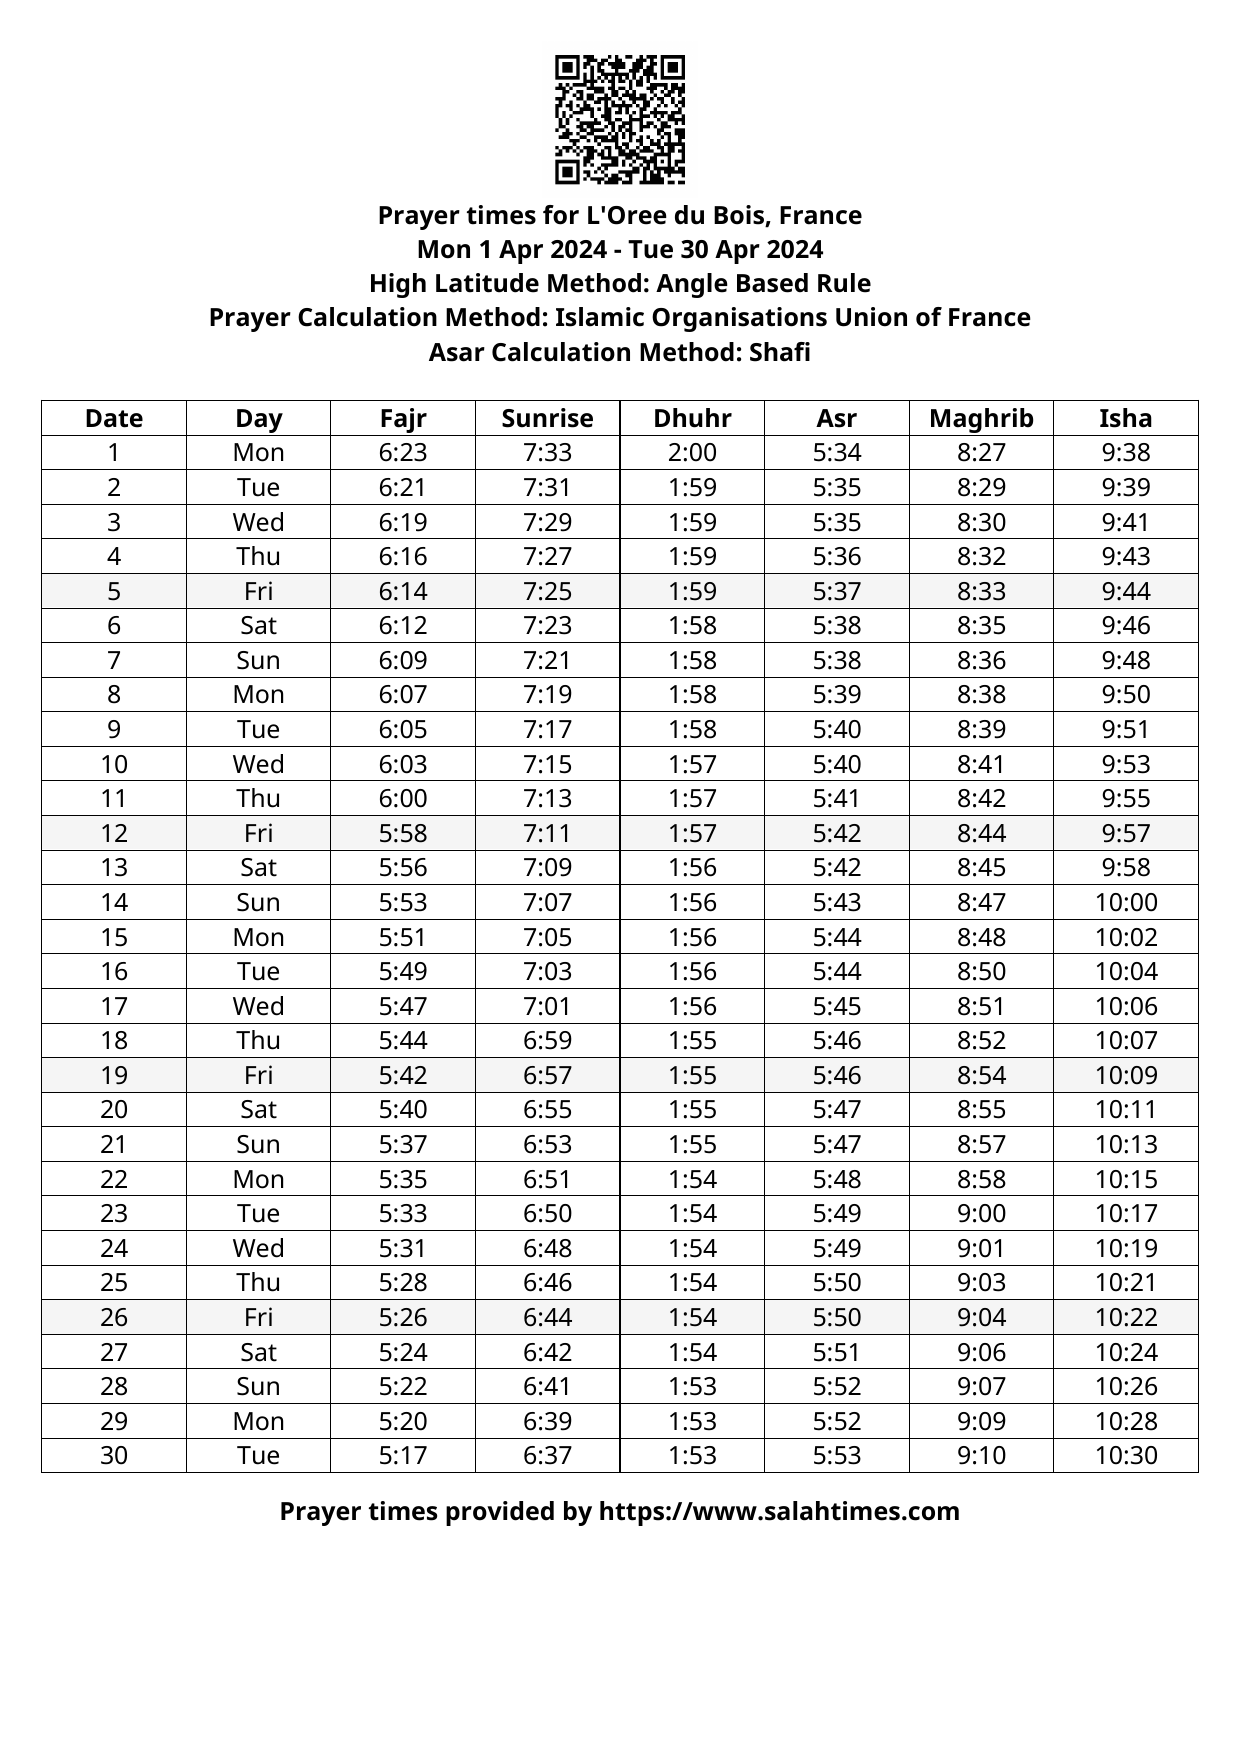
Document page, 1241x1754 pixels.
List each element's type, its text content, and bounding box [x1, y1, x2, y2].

table_cell 5:52 [765, 1369, 909, 1403]
table_cell 6:09 [331, 643, 475, 677]
table_cell 1:56 [621, 954, 764, 988]
table_cell 8:48 [910, 920, 1053, 953]
table_cell 6 [42, 609, 186, 642]
table_cell 7:21 [476, 643, 619, 677]
table_cell 5:42 [765, 851, 909, 884]
table_cell 5:31 [331, 1231, 475, 1264]
table_cell 5:42 [331, 1058, 475, 1092]
table_cell 7:29 [476, 505, 619, 538]
table_cell 5:44 [331, 1024, 475, 1057]
table_cell 8:44 [910, 816, 1053, 849]
table_cell 7:05 [476, 920, 619, 953]
table_cell 5:48 [765, 1162, 909, 1195]
table_cell 10:13 [1054, 1127, 1198, 1161]
table_cell 1:56 [621, 989, 764, 1022]
table_cell Fri [187, 1300, 330, 1334]
table_cell 5:47 [765, 1093, 909, 1126]
table_cell 5:44 [765, 954, 909, 988]
table_cell 18 [42, 1024, 186, 1057]
table_header Fajr [331, 401, 475, 434]
table_cell 9:55 [1054, 781, 1198, 815]
table_cell 5:35 [331, 1162, 475, 1195]
table_cell 12 [42, 816, 186, 849]
table_cell 5:35 [765, 470, 909, 504]
table_cell 7:25 [476, 574, 619, 607]
picture [542, 41, 699, 198]
table_cell 6:03 [331, 747, 475, 780]
table_cell 10:17 [1054, 1196, 1198, 1230]
table_cell 5:40 [765, 747, 909, 780]
table_cell 10:04 [1054, 954, 1198, 988]
table_cell 8:36 [910, 643, 1053, 677]
table_cell 8:41 [910, 747, 1053, 780]
table_cell 10:07 [1054, 1024, 1198, 1057]
table_cell 6:23 [331, 436, 475, 469]
table_cell Sun [187, 1127, 330, 1161]
table_cell 5:49 [765, 1231, 909, 1264]
table_cell 7:33 [476, 436, 619, 469]
table_cell 9:48 [1054, 643, 1198, 677]
table_cell 5:39 [765, 678, 909, 711]
table_cell 6:39 [476, 1404, 619, 1437]
table_cell 1:59 [621, 539, 764, 573]
table_cell 7:13 [476, 781, 619, 815]
table_cell Mon [187, 1162, 330, 1195]
table_cell 9:39 [1054, 470, 1198, 504]
table_header Maghrib [910, 401, 1053, 434]
table_cell 5:17 [331, 1439, 475, 1472]
table_cell 7:11 [476, 816, 619, 849]
table_cell 7:01 [476, 989, 619, 1022]
table_cell Tue [187, 1196, 330, 1230]
table_cell 5:53 [331, 885, 475, 919]
table_cell 10:28 [1054, 1404, 1198, 1437]
text Prayer times for L'Oree du Bois, France [42, 198, 1198, 232]
table_cell 1:54 [621, 1266, 764, 1299]
table_cell 8:42 [910, 781, 1053, 815]
table_cell Wed [187, 1231, 330, 1264]
table_header Sunrise [476, 401, 619, 434]
table_cell 8:51 [910, 989, 1053, 1022]
table_cell 17 [42, 989, 186, 1022]
table_cell 9:10 [910, 1439, 1053, 1472]
table_cell 9:44 [1054, 574, 1198, 607]
table_cell 7:09 [476, 851, 619, 884]
table_cell 5:20 [331, 1404, 475, 1437]
table_cell 8:50 [910, 954, 1053, 988]
table_cell 6:41 [476, 1369, 619, 1403]
table_cell 10:26 [1054, 1369, 1198, 1403]
table_cell 1:57 [621, 781, 764, 815]
text High Latitude Method: Angle Based Rule [42, 266, 1198, 300]
table_cell 9:04 [910, 1300, 1053, 1334]
table_cell Fri [187, 1058, 330, 1092]
table_header Dhuhr [621, 401, 764, 434]
table_cell 9:09 [910, 1404, 1053, 1437]
table_cell 5:34 [765, 436, 909, 469]
table_cell 10:24 [1054, 1335, 1198, 1368]
text Prayer Calculation Method: Islamic Organisations Union of France [42, 300, 1198, 334]
table_cell 1:57 [621, 816, 764, 849]
table_cell 6:59 [476, 1024, 619, 1057]
table_cell 6:05 [331, 712, 475, 746]
table_cell 5:58 [331, 816, 475, 849]
table_cell 2:00 [621, 436, 764, 469]
table_cell 1:56 [621, 920, 764, 953]
table_cell Sat [187, 1093, 330, 1126]
table_cell 7 [42, 643, 186, 677]
table_cell 9:03 [910, 1266, 1053, 1299]
table_cell 10:22 [1054, 1300, 1198, 1334]
table_cell Sat [187, 1335, 330, 1368]
table_cell Tue [187, 712, 330, 746]
table_cell 1:58 [621, 643, 764, 677]
table_cell 30 [42, 1439, 186, 1472]
table_cell 16 [42, 954, 186, 988]
table_cell 8:27 [910, 436, 1053, 469]
table_cell 8:33 [910, 574, 1053, 607]
table_cell 9:58 [1054, 851, 1198, 884]
table_cell 4 [42, 539, 186, 573]
table_cell 5:40 [765, 712, 909, 746]
table_cell 8:39 [910, 712, 1053, 746]
table_cell Sun [187, 643, 330, 677]
table_cell 6:00 [331, 781, 475, 815]
table_cell 9:41 [1054, 505, 1198, 538]
table_cell 5:46 [765, 1024, 909, 1057]
text Prayer times provided by https://www.salahtimes.com [42, 1494, 1198, 1528]
table_cell Sun [187, 885, 330, 919]
table_cell 8:45 [910, 851, 1053, 884]
table_cell 5:41 [765, 781, 909, 815]
table_cell 1:59 [621, 574, 764, 607]
table_cell 1:59 [621, 505, 764, 538]
table_cell 1:58 [621, 678, 764, 711]
table_cell 29 [42, 1404, 186, 1437]
table_cell 9:00 [910, 1196, 1053, 1230]
table_cell 6:21 [331, 470, 475, 504]
table_cell Wed [187, 505, 330, 538]
table_cell Thu [187, 1024, 330, 1057]
table_cell 9:57 [1054, 816, 1198, 849]
table_cell 1:54 [621, 1300, 764, 1334]
table_cell 5:26 [331, 1300, 475, 1334]
table_cell 8:52 [910, 1024, 1053, 1057]
table_cell Mon [187, 920, 330, 953]
table_cell 1:54 [621, 1162, 764, 1195]
table_cell 6:44 [476, 1300, 619, 1334]
table_cell 8 [42, 678, 186, 711]
table_cell 1:55 [621, 1024, 764, 1057]
table_cell 5:36 [765, 539, 909, 573]
table_cell Sun [187, 1369, 330, 1403]
table_cell 8:35 [910, 609, 1053, 642]
table_cell 14 [42, 885, 186, 919]
table_cell 8:55 [910, 1093, 1053, 1126]
table_cell 5:28 [331, 1266, 475, 1299]
table_cell 8:38 [910, 678, 1053, 711]
table_cell 6:53 [476, 1127, 619, 1161]
table_cell 9:07 [910, 1369, 1053, 1403]
table_cell 1:58 [621, 712, 764, 746]
table_cell 10:09 [1054, 1058, 1198, 1092]
table_cell 5:49 [331, 954, 475, 988]
table_cell 10:30 [1054, 1439, 1198, 1472]
table_cell 5:50 [765, 1300, 909, 1334]
table_cell 10:19 [1054, 1231, 1198, 1264]
table_cell Sat [187, 851, 330, 884]
table_cell 1:55 [621, 1127, 764, 1161]
table_cell 10:11 [1054, 1093, 1198, 1126]
table_cell Thu [187, 539, 330, 573]
table_cell 5:24 [331, 1335, 475, 1368]
table_cell 19 [42, 1058, 186, 1092]
table_cell Tue [187, 954, 330, 988]
table_cell Wed [187, 989, 330, 1022]
table_cell 9:06 [910, 1335, 1053, 1368]
table_cell 5:51 [765, 1335, 909, 1368]
table_cell 9:43 [1054, 539, 1198, 573]
table_cell 22 [42, 1162, 186, 1195]
table_cell Wed [187, 747, 330, 780]
table_cell 5:38 [765, 609, 909, 642]
table_cell 1:57 [621, 747, 764, 780]
table_cell 9 [42, 712, 186, 746]
table_cell 5:22 [331, 1369, 475, 1403]
table_cell 1:56 [621, 851, 764, 884]
table_cell 7:23 [476, 609, 619, 642]
table_cell 7:07 [476, 885, 619, 919]
table_cell 23 [42, 1196, 186, 1230]
table_cell 5:56 [331, 851, 475, 884]
text Mon 1 Apr 2024 - Tue 30 Apr 2024 [42, 232, 1198, 266]
table_cell 6:55 [476, 1093, 619, 1126]
table_cell 5:52 [765, 1404, 909, 1437]
table_cell 8:54 [910, 1058, 1053, 1092]
table_cell Thu [187, 1266, 330, 1299]
table_cell 5:40 [331, 1093, 475, 1126]
table_header Date [42, 401, 186, 434]
table_cell 1:58 [621, 609, 764, 642]
table_cell 6:16 [331, 539, 475, 573]
table_cell Mon [187, 436, 330, 469]
table_cell 9:01 [910, 1231, 1053, 1264]
table_cell 7:27 [476, 539, 619, 573]
table_cell 5:38 [765, 643, 909, 677]
table_cell Sat [187, 609, 330, 642]
table_cell 8:32 [910, 539, 1053, 573]
table_cell 6:46 [476, 1266, 619, 1299]
table_cell Fri [187, 574, 330, 607]
table_cell 1:56 [621, 885, 764, 919]
table_cell 9:38 [1054, 436, 1198, 469]
table_cell 5:47 [765, 1127, 909, 1161]
table_cell 1:54 [621, 1196, 764, 1230]
table_header Asr [765, 401, 909, 434]
table_cell 1:54 [621, 1335, 764, 1368]
table_cell 5:49 [765, 1196, 909, 1230]
table_cell 11 [42, 781, 186, 815]
table_cell 1:54 [621, 1231, 764, 1264]
table_cell 10:02 [1054, 920, 1198, 953]
table_header Isha [1054, 401, 1198, 434]
table_cell 28 [42, 1369, 186, 1403]
table_cell 1:53 [621, 1404, 764, 1437]
table_header Day [187, 401, 330, 434]
table_cell 5:44 [765, 920, 909, 953]
table_cell 5:37 [331, 1127, 475, 1161]
table_cell 7:03 [476, 954, 619, 988]
table_cell 6:19 [331, 505, 475, 538]
table_cell 8:30 [910, 505, 1053, 538]
table_cell 26 [42, 1300, 186, 1334]
table_cell 5:45 [765, 989, 909, 1022]
table_cell 1:53 [621, 1439, 764, 1472]
table_cell 8:57 [910, 1127, 1053, 1161]
table_cell 7:31 [476, 470, 619, 504]
table_cell Thu [187, 781, 330, 815]
table_cell 10:06 [1054, 989, 1198, 1022]
table_cell 8:47 [910, 885, 1053, 919]
table_cell 9:51 [1054, 712, 1198, 746]
table_cell 5:47 [331, 989, 475, 1022]
table_cell 6:37 [476, 1439, 619, 1472]
table_cell 5:51 [331, 920, 475, 953]
table_cell 15 [42, 920, 186, 953]
table_cell 6:57 [476, 1058, 619, 1092]
table_cell 7:19 [476, 678, 619, 711]
table_cell 5:43 [765, 885, 909, 919]
table_cell 5 [42, 574, 186, 607]
table_cell 7:15 [476, 747, 619, 780]
table_cell 8:58 [910, 1162, 1053, 1195]
table_cell 6:42 [476, 1335, 619, 1368]
table_cell 5:33 [331, 1196, 475, 1230]
table_cell 6:51 [476, 1162, 619, 1195]
table_cell 5:35 [765, 505, 909, 538]
text Asar Calculation Method: Shafi [42, 334, 1198, 368]
table_cell 1:55 [621, 1058, 764, 1092]
table_cell 5:46 [765, 1058, 909, 1092]
table_cell 5:50 [765, 1266, 909, 1299]
table_cell 1 [42, 436, 186, 469]
table_cell 9:53 [1054, 747, 1198, 780]
table_cell 27 [42, 1335, 186, 1368]
table_cell 2 [42, 470, 186, 504]
table_cell 6:07 [331, 678, 475, 711]
table_cell 1:59 [621, 470, 764, 504]
table_cell 10:15 [1054, 1162, 1198, 1195]
table_cell 5:42 [765, 816, 909, 849]
table_cell 25 [42, 1266, 186, 1299]
table_cell 6:12 [331, 609, 475, 642]
table_cell 10:21 [1054, 1266, 1198, 1299]
table_cell 6:50 [476, 1196, 619, 1230]
table_cell 3 [42, 505, 186, 538]
table_cell 1:55 [621, 1093, 764, 1126]
table_cell Fri [187, 816, 330, 849]
table_cell 7:17 [476, 712, 619, 746]
table_cell 6:48 [476, 1231, 619, 1264]
table_cell 9:46 [1054, 609, 1198, 642]
table_cell 9:50 [1054, 678, 1198, 711]
table_cell 5:53 [765, 1439, 909, 1472]
table_cell Mon [187, 1404, 330, 1437]
table_cell Tue [187, 470, 330, 504]
table_cell Tue [187, 1439, 330, 1472]
table_cell 5:37 [765, 574, 909, 607]
table_cell 10:00 [1054, 885, 1198, 919]
table_cell 10 [42, 747, 186, 780]
table_cell 24 [42, 1231, 186, 1264]
table_cell Mon [187, 678, 330, 711]
table_cell 21 [42, 1127, 186, 1161]
table_cell 20 [42, 1093, 186, 1126]
table_cell 6:14 [331, 574, 475, 607]
table_cell 13 [42, 851, 186, 884]
table_cell 8:29 [910, 470, 1053, 504]
table_cell 1:53 [621, 1369, 764, 1403]
